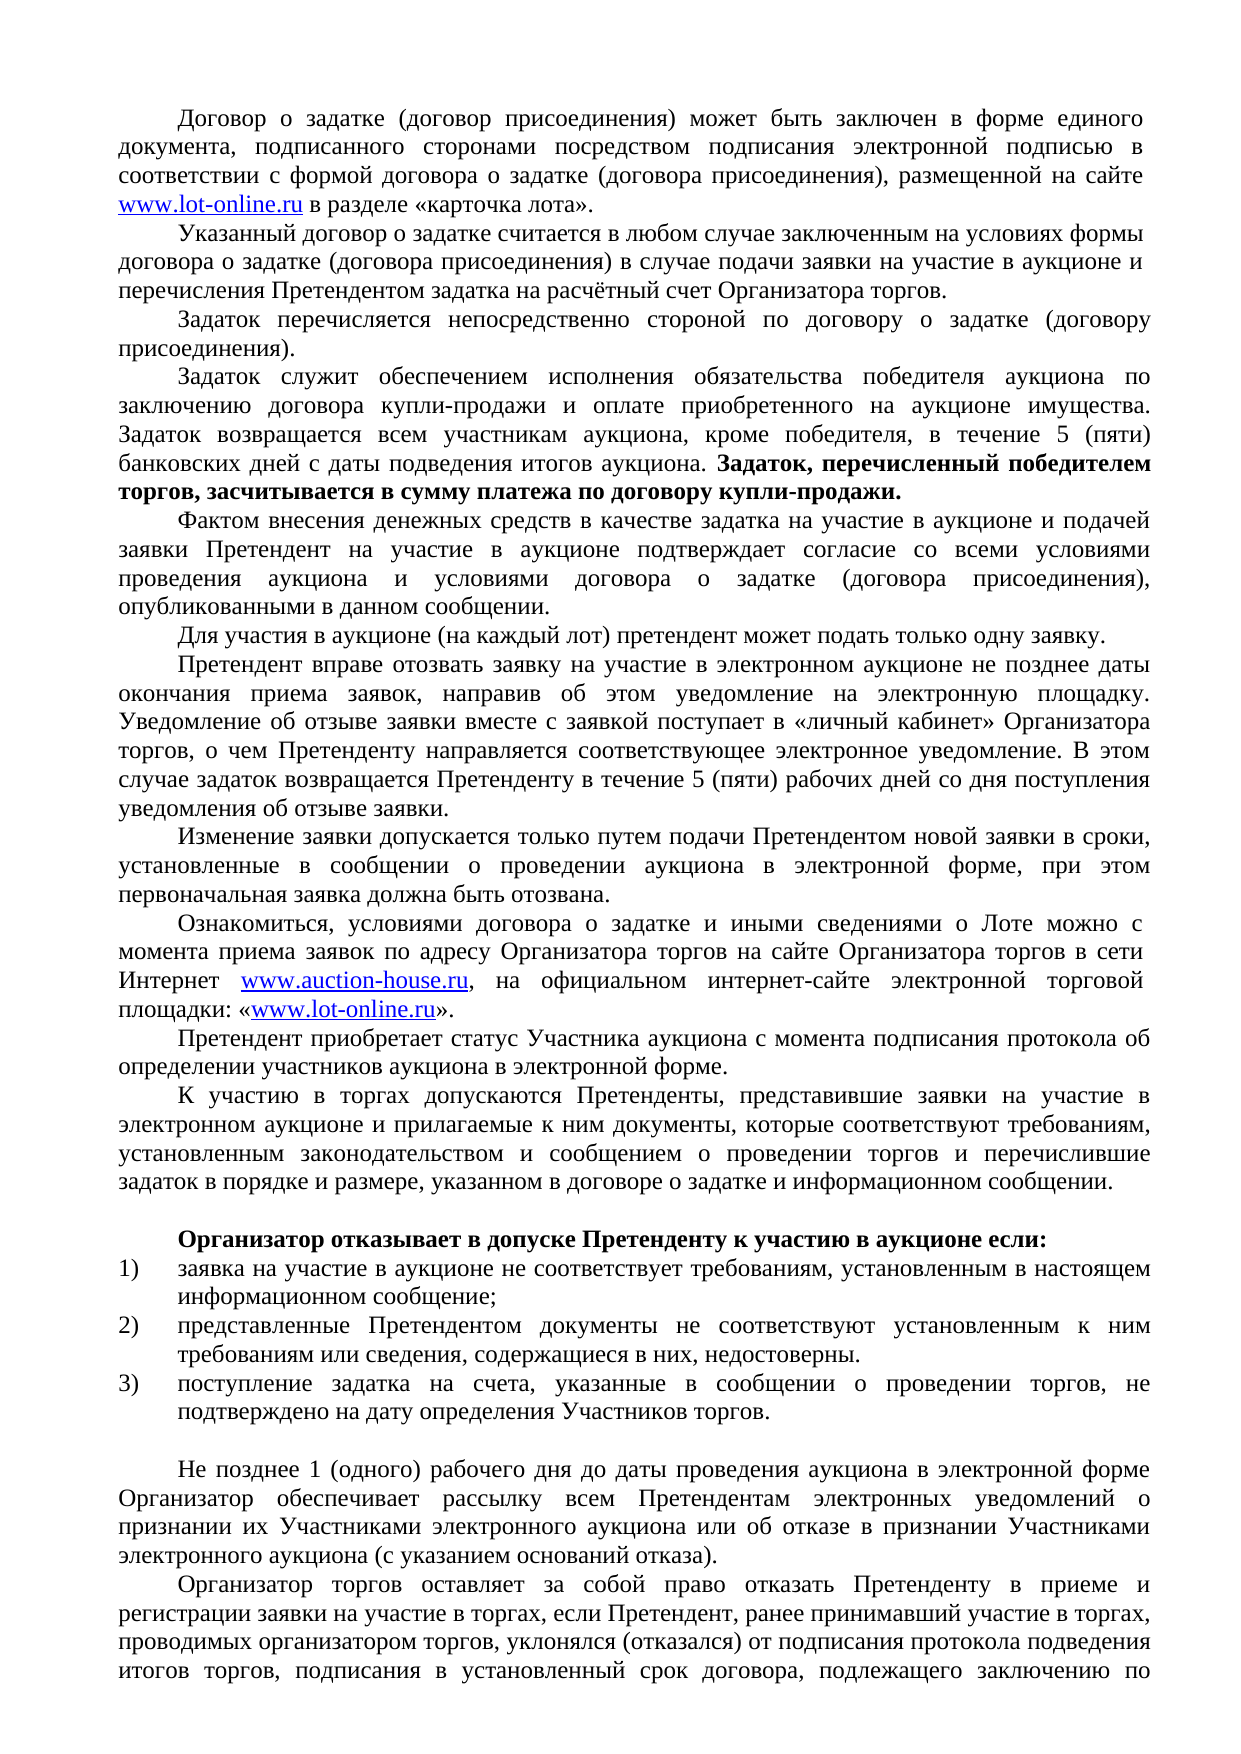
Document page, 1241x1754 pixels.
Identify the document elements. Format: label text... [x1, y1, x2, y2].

text Фактом внесения денежных средств в качестве задатка на участие в аукционе и подачей заявки Претендент на участие в аукционе подтверждает согласие со всеми условиями проведения аукциона и условиями договора о задатке (договора присоединения), опубликованными в данном сообщении. [118, 505, 1152, 620]
text К участию в торгах допускаются Претенденты, представившие заявки на участие в электронном аукционе и прилагаемые к ним документы, которые соответствуют требованиям, установленным законодательством и сообщением о проведении торгов и перечислившие задаток в порядке и размере, указанном в договоре о задатке и информационном сообщении. [118, 1080, 1152, 1195]
text Ознакомиться, условиями договора о задатке и иными сведениями о Лоте можно с момента приема заявок по адресу Организатора торгов на сайте Организатора торгов в сети Интернет www.auction-house.ru, на официальном интернет-сайте электронной торговой площадки: «www.lot-online.ru». [118, 908, 1144, 1023]
text Не позднее 1 (одного) рабочего дня до даты проведения аукциона в электронной форме Организатор обеспечивает рассылку всем Претендентам электронных уведомлений о признании их Участниками электронного аукциона или об отказе в признании Участниками электронного аукциона (с указанием оснований отказа). [118, 1454, 1152, 1569]
text Претендент приобретает статус Участника аукциона с момента подписания протокола об определении участников аукциона в электронной форме. [118, 1023, 1152, 1080]
list заявка на участие в аукционе не соответствует требованиям, установленным в настоящем информационном сообщение; [118, 1253, 1152, 1310]
text Задаток перечисляется непосредственно стороной по договору о задатке (договору присоединения). [118, 304, 1152, 361]
text Задаток служит обеспечением исполнения обязательства победителя аукциона по заключению договора купли-продажи и оплате приобретенного на аукционе имущества. Задаток возвращается всем участникам аукциона, кроме победителя, в течение 5 (пяти) банковских дней с даты подведения итогов аукциона. Задаток, перечисленный победителем торгов, засчитывается в сумму платежа по договору купли-продажи. [118, 361, 1152, 505]
list поступление задатка на счета, указанные в сообщении о проведении торгов, не подтверждено на дату определения Участников торгов. [118, 1368, 1152, 1425]
text Указанный договор о задатке считается в любом случае заключенным на условиях формы договора о задатке (договора присоединения) в случае подачи заявки на участие в аукционе и перечисления Претендентом задатка на расчётный счет Организатора торгов. [118, 218, 1144, 304]
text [118, 1569, 1152, 1684]
text Претендент вправе отозвать заявку на участие в электронном аукционе не позднее даты окончания приема заявок, направив об этом уведомление на электронную площадку. Уведомление об отзыве заявки вместе с заявкой поступает в «личный кабинет» Организатора торгов, о чем Претенденту направляется соответствующее электронное уведомление. В этом случае задаток возвращается Претенденту в течение 5 (пяти) рабочих дней со дня поступления уведомления об отзыве заявки. [118, 649, 1152, 821]
text Договор о задатке (договор присоединения) может быть заключен в форме единого документа, подписанного сторонами посредством подписания электронной подписью в соответствии с формой договора о задатке (договора присоединения), размещенной на сайте www.lot-online.ru в разделе «карточка лота». [118, 103, 1144, 218]
text Организатор отказывает в допуске Претенденту к участию в аукционе если: [118, 1224, 1152, 1253]
text Изменение заявки допускается только путем подачи Претендентом новой заявки в сроки, установленные в сообщении о проведении аукциона в электронной форме, при этом первоначальная заявка должна быть отозвана. [118, 821, 1152, 908]
list представленные Претендентом документы не соответствуют установленным к ним требованиям или сведения, содержащиеся в них, недостоверны. [118, 1310, 1152, 1368]
text Для участия в аукционе (на каждый лот) претендент может подать только одну заявку. [118, 620, 1152, 649]
